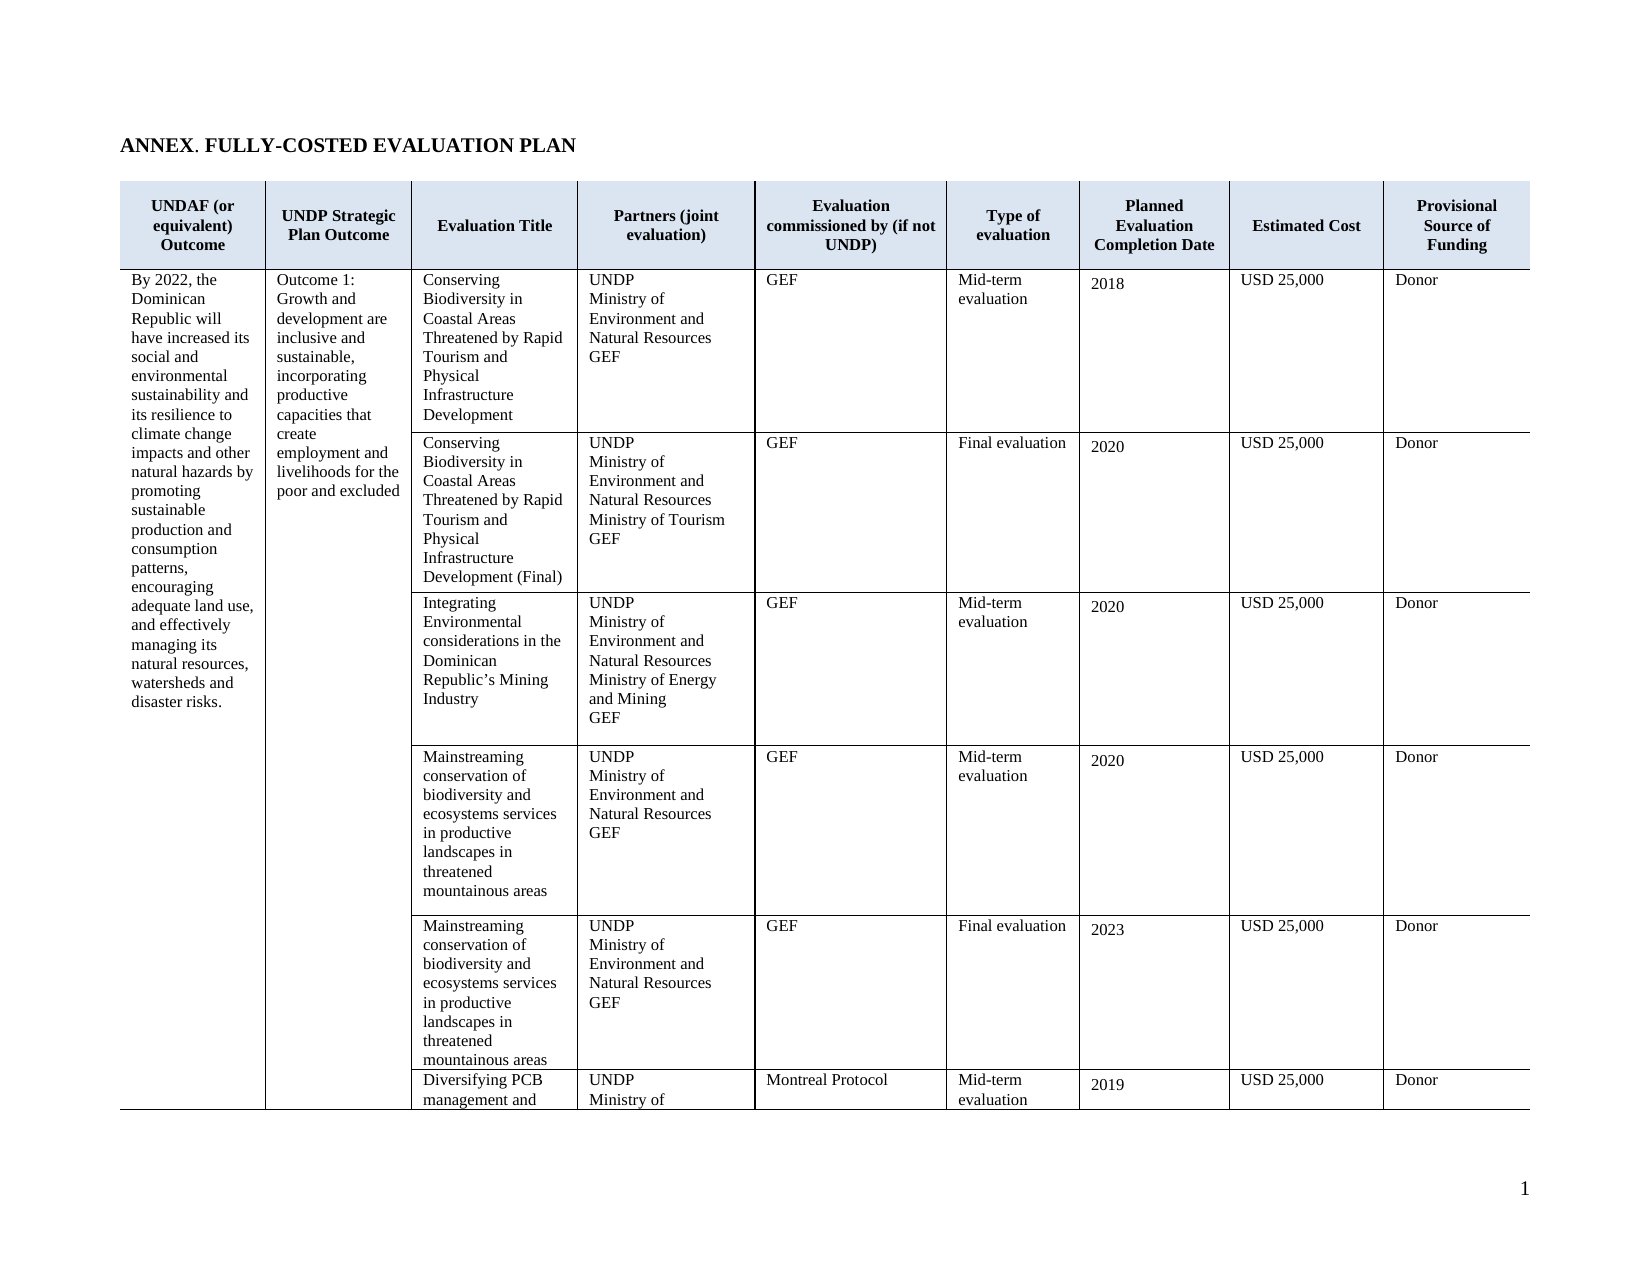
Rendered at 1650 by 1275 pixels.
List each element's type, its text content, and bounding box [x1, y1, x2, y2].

table_cell USD 25,000 [1230, 433, 1383, 592]
table_cell USD 25,000 [1230, 593, 1383, 745]
table_cell GEF [756, 433, 946, 592]
table_cell UNDP Ministry of Environment and Natural Resources GEF [578, 270, 754, 432]
table_cell USD 25,000 [1230, 1070, 1383, 1108]
table_cell 2023 [1080, 916, 1229, 1069]
table_cell UNDP Ministry of Environment and Natural Resources GEF [578, 746, 754, 915]
table_cell Montreal Protocol [756, 1070, 946, 1108]
table_cell Final evaluation [947, 916, 1079, 1069]
table_cell USD 25,000 [1230, 916, 1383, 1069]
table_cell GEF [756, 593, 946, 745]
table_cell 2018 [1080, 270, 1229, 432]
table_header UNDAF (or equivalent) Outcome [120, 181, 265, 269]
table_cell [412, 1070, 577, 1108]
table_cell UNDP Ministry of Environment and Natural Resources Ministry of Energy and Mining GEF [578, 593, 754, 745]
table_cell Mid-term evaluation [947, 593, 1079, 745]
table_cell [578, 1070, 754, 1108]
table_cell Integrating Environmental considerations in the Dominican Republic’s Mining Industry [412, 593, 577, 745]
table_cell GEF [756, 746, 946, 915]
table_cell Donor [1384, 593, 1530, 745]
table_cell USD 25,000 [1230, 746, 1383, 915]
table_header Evaluation Title [412, 181, 577, 269]
table_cell Mid-term evaluation [947, 746, 1079, 915]
table_cell Donor [1384, 746, 1530, 915]
table_cell Donor [1384, 433, 1530, 592]
table_cell Outcome 1: Growth and development are inclusive and sustainable, incorporating productive capacities that create employment and livelihoods for the poor and excluded [266, 270, 411, 1108]
table_cell Donor [1384, 916, 1530, 1069]
table_cell Donor [1384, 1070, 1530, 1108]
table_cell 2020 [1080, 593, 1229, 745]
table_cell 2020 [1080, 746, 1229, 915]
table_cell 2019 [1080, 1070, 1229, 1108]
table_header Planned Evaluation Completion Date [1080, 181, 1229, 269]
text ANNEX. FULLY-COSTED EVALUATION PLAN [120, 133, 1399, 157]
table_cell Donor [1384, 270, 1530, 432]
table_header Provisional Source of Funding [1384, 181, 1530, 269]
table_header Evaluation commissioned by (if not UNDP) [756, 181, 946, 269]
table_cell UNDP Ministry of Environment and Natural Resources GEF [578, 916, 754, 1069]
table_header Estimated Cost [1230, 181, 1383, 269]
table_cell Mainstreaming conservation of biodiversity and ecosystems services in productive landscapes in threatened mountainous areas [412, 916, 577, 1069]
table_cell GEF [756, 916, 946, 1069]
table_header Partners (joint evaluation) [578, 181, 754, 269]
table_cell UNDP Ministry of Environment and Natural Resources Ministry of Tourism GEF [578, 433, 754, 592]
table_cell By 2022, the Dominican Republic will have increased its social and environmental sustainability and its resilience to climate change impacts and other natural hazards by promoting sustainable production and consumption patterns, encouraging adequate land use, and effectively managing its natural resources, watersheds and disaster risks. [120, 270, 265, 1108]
table_cell 2020 [1080, 433, 1229, 592]
table_header Type of evaluation [947, 181, 1079, 269]
table_cell Mainstreaming conservation of biodiversity and ecosystems services in productive landscapes in threatened mountainous areas [412, 746, 577, 915]
table_cell Mid-term evaluation [947, 1070, 1079, 1108]
table_cell Conserving Biodiversity in Coastal Areas Threatened by Rapid Tourism and Physical Infrastructure Development (Final) [412, 433, 577, 592]
table_cell Conserving Biodiversity in Coastal Areas Threatened by Rapid Tourism and Physical Infrastructure Development [412, 270, 577, 432]
table_header UNDP Strategic Plan Outcome [266, 181, 411, 269]
table_cell GEF [756, 270, 946, 432]
table_cell Final evaluation [947, 433, 1079, 592]
table_cell Mid-term evaluation [947, 270, 1079, 432]
table_cell USD 25,000 [1230, 270, 1383, 432]
